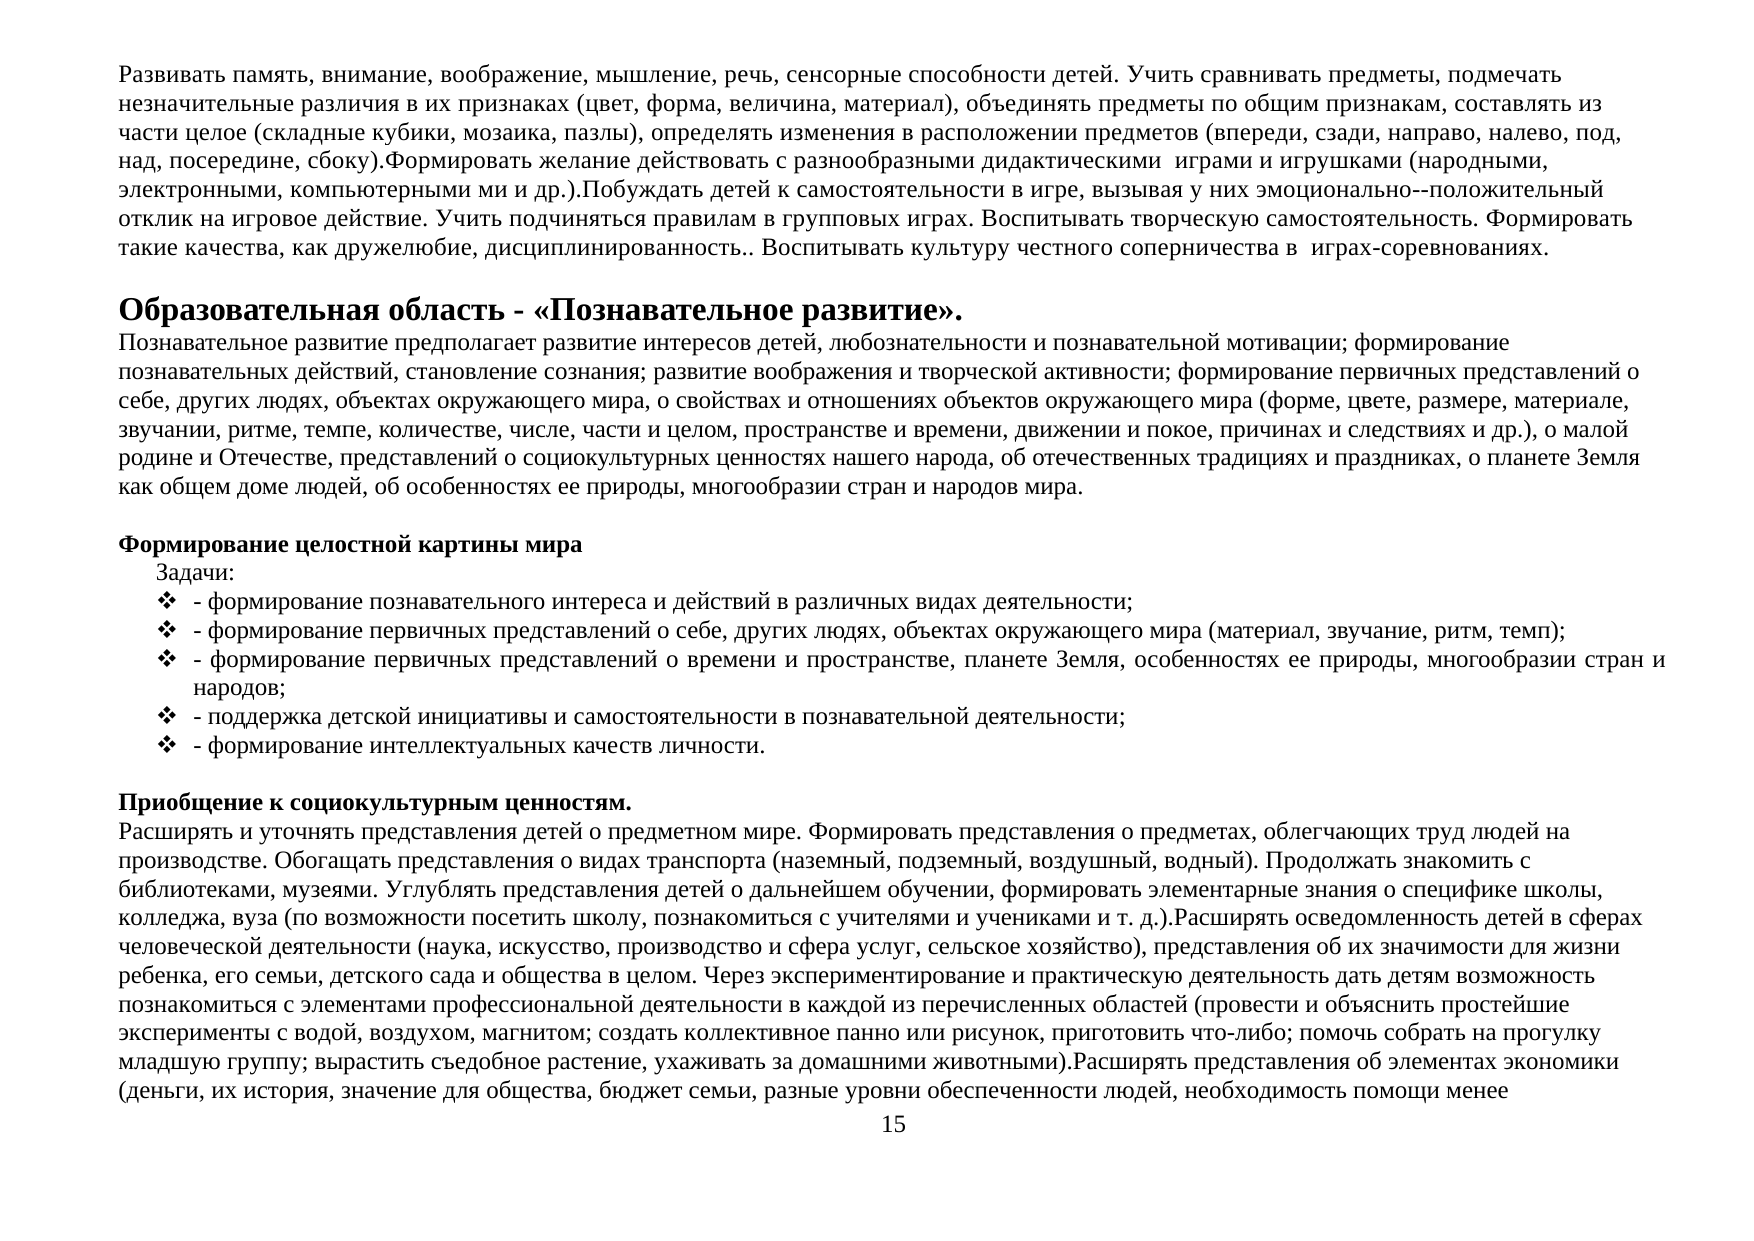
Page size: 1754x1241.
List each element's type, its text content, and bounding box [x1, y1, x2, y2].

list - формирование первичных представлений о себе, других людях, объектах окружающего мира (материал, звучание, ритм, темп); [156, 615, 1668, 644]
text Задачи: [118, 557, 1668, 586]
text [118, 816, 1668, 1104]
list - поддержка детской инициативы и самостоятельности в познавательной деятельности; [156, 701, 1668, 730]
text Познавательное развитие предполагает развитие интересов детей, любознательности и познавательной мотивации; формирование познавательных действий, становление сознания; развитие воображения и творческой активности; формирование первичных представлений о себе, других людях, объектах окружающего мира, о свойствах и отношениях объектов окружающего мира (форме, цвете, размере, материале, звучании, ритме, темпе, количестве, числе, части и целом, пространстве и времени, движении и покое, причинах и следствиях и др.), о малой родине и Отечестве, представлений о социокультурных ценностях нашего народа, об отечественных традициях и праздниках, о планете Земля как общем доме людей, об особенностях ее природы, многообразии стран и народов мира. [118, 327, 1668, 500]
text Образовательная область - «Познавательное развитие». [118, 289, 1668, 327]
list - формирование первичных представлений о времени и пространстве, планете Земля, особенностях ее природы, многообразии стран и народов; [156, 644, 1668, 701]
text Приобщение к социокультурным ценностям. [118, 787, 1668, 816]
text Формирование целостной картины мира [118, 529, 1668, 557]
list - формирование интеллектуальных качеств личности. [156, 730, 1668, 759]
list - формирование познавательного интереса и действий в различных видах деятельности; [156, 586, 1668, 615]
